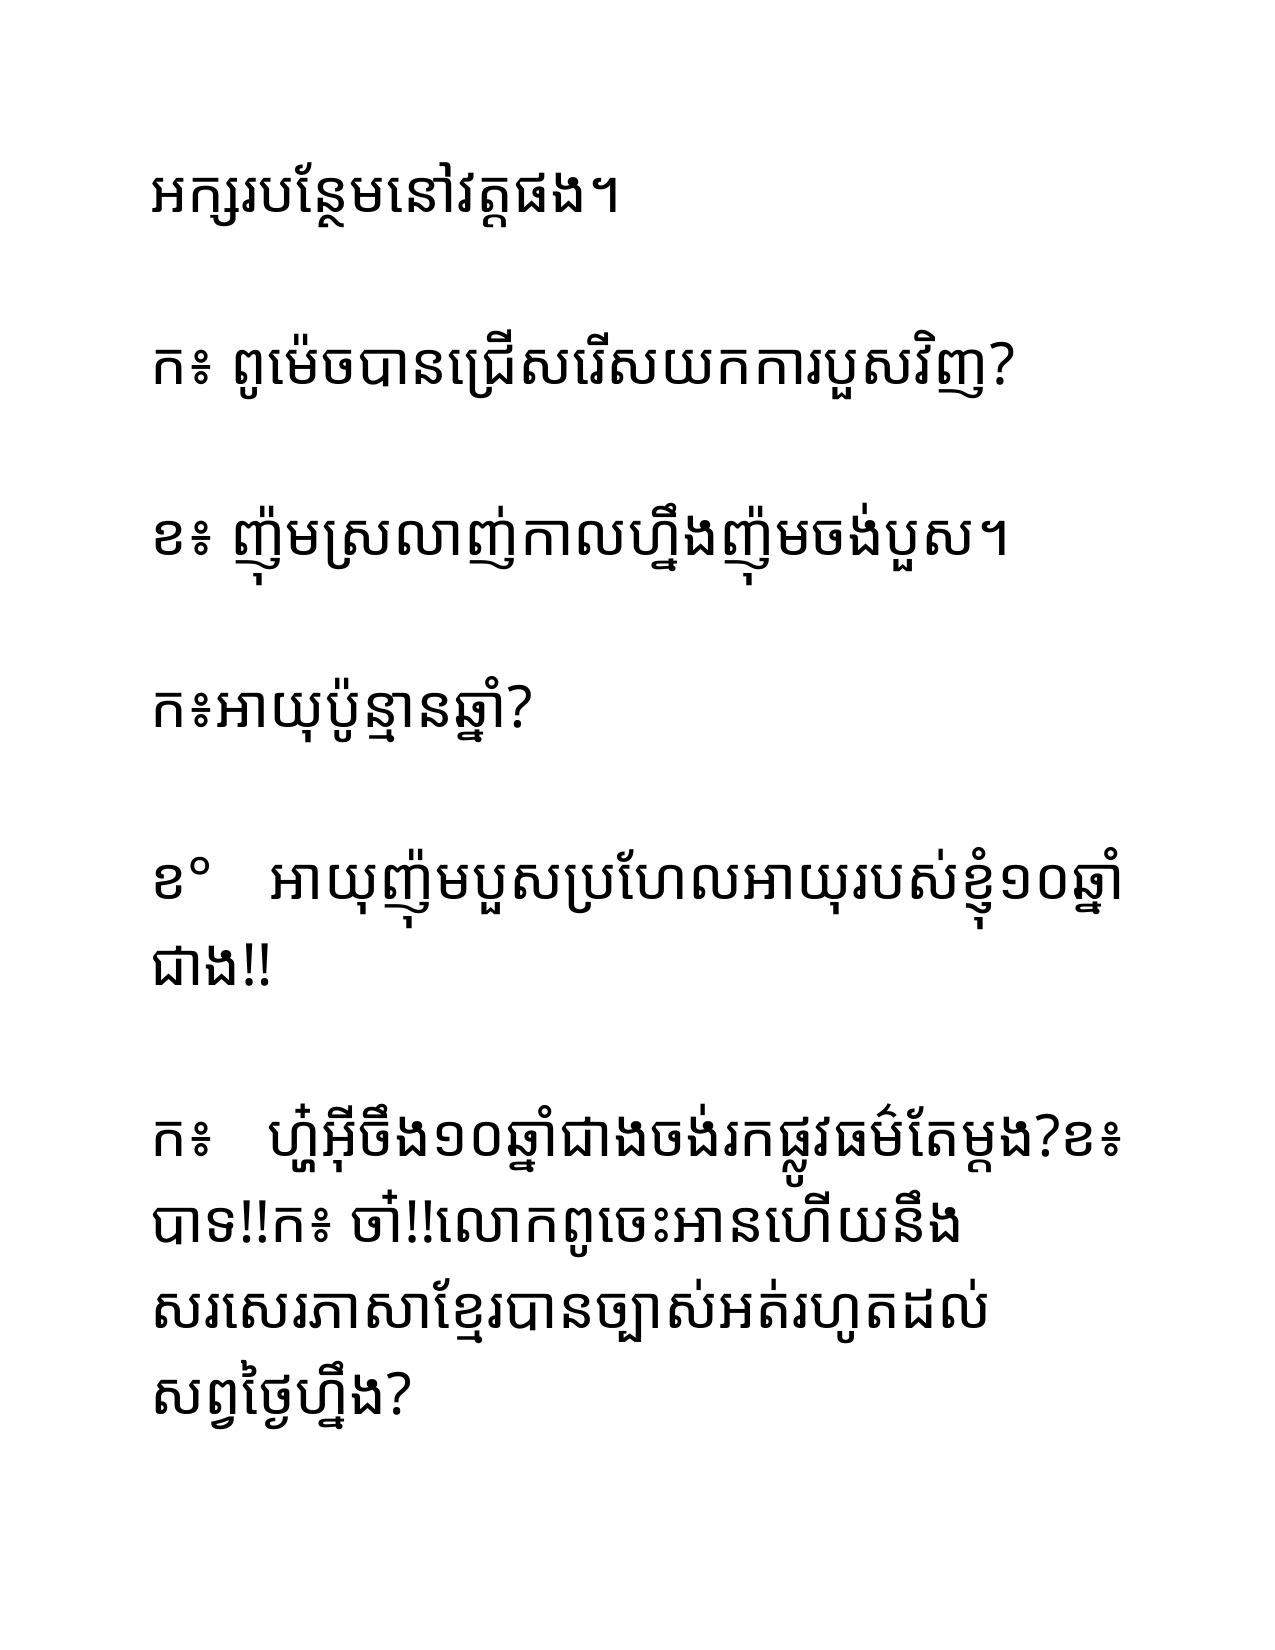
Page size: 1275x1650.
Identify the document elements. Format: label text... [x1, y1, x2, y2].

text ក៖ ពូម៉េចបានជ្រើសរើសយកការបួសវិញ? [150, 322, 1125, 401]
text ខ° អាយុញ៉ុមបួសប្រហែលអាយុរបស់ខ្ញុំ១០ឆ្នាំជាង!! [150, 837, 1125, 1002]
text ខ៖ ញ៉ុមស្រលាញ់កាលហ្នឹងញ៉ុមចង់បួស។ [150, 493, 1125, 573]
text សរសេរភាសាខ្មែរបានច្បាស់អត់រហូតដល់សព្វថ្ងៃហ្នឹង? [150, 1266, 1125, 1431]
text ក៖អាយុប៉ូន្មានឆ្នាំ? [150, 665, 1125, 744]
text ក៖ ហ្ហ៎អ៊ីចឹង១០ឆ្នាំជាងចង់រកផ្លូវធម៌តែម្តង?ខ៖បាទ!!ក៖ ចា៎!!លោកពូចេះអានហើយនឹង [150, 1094, 1125, 1259]
text អក្សរបន្ថែមនៅវត្តផង។ [150, 150, 1125, 229]
